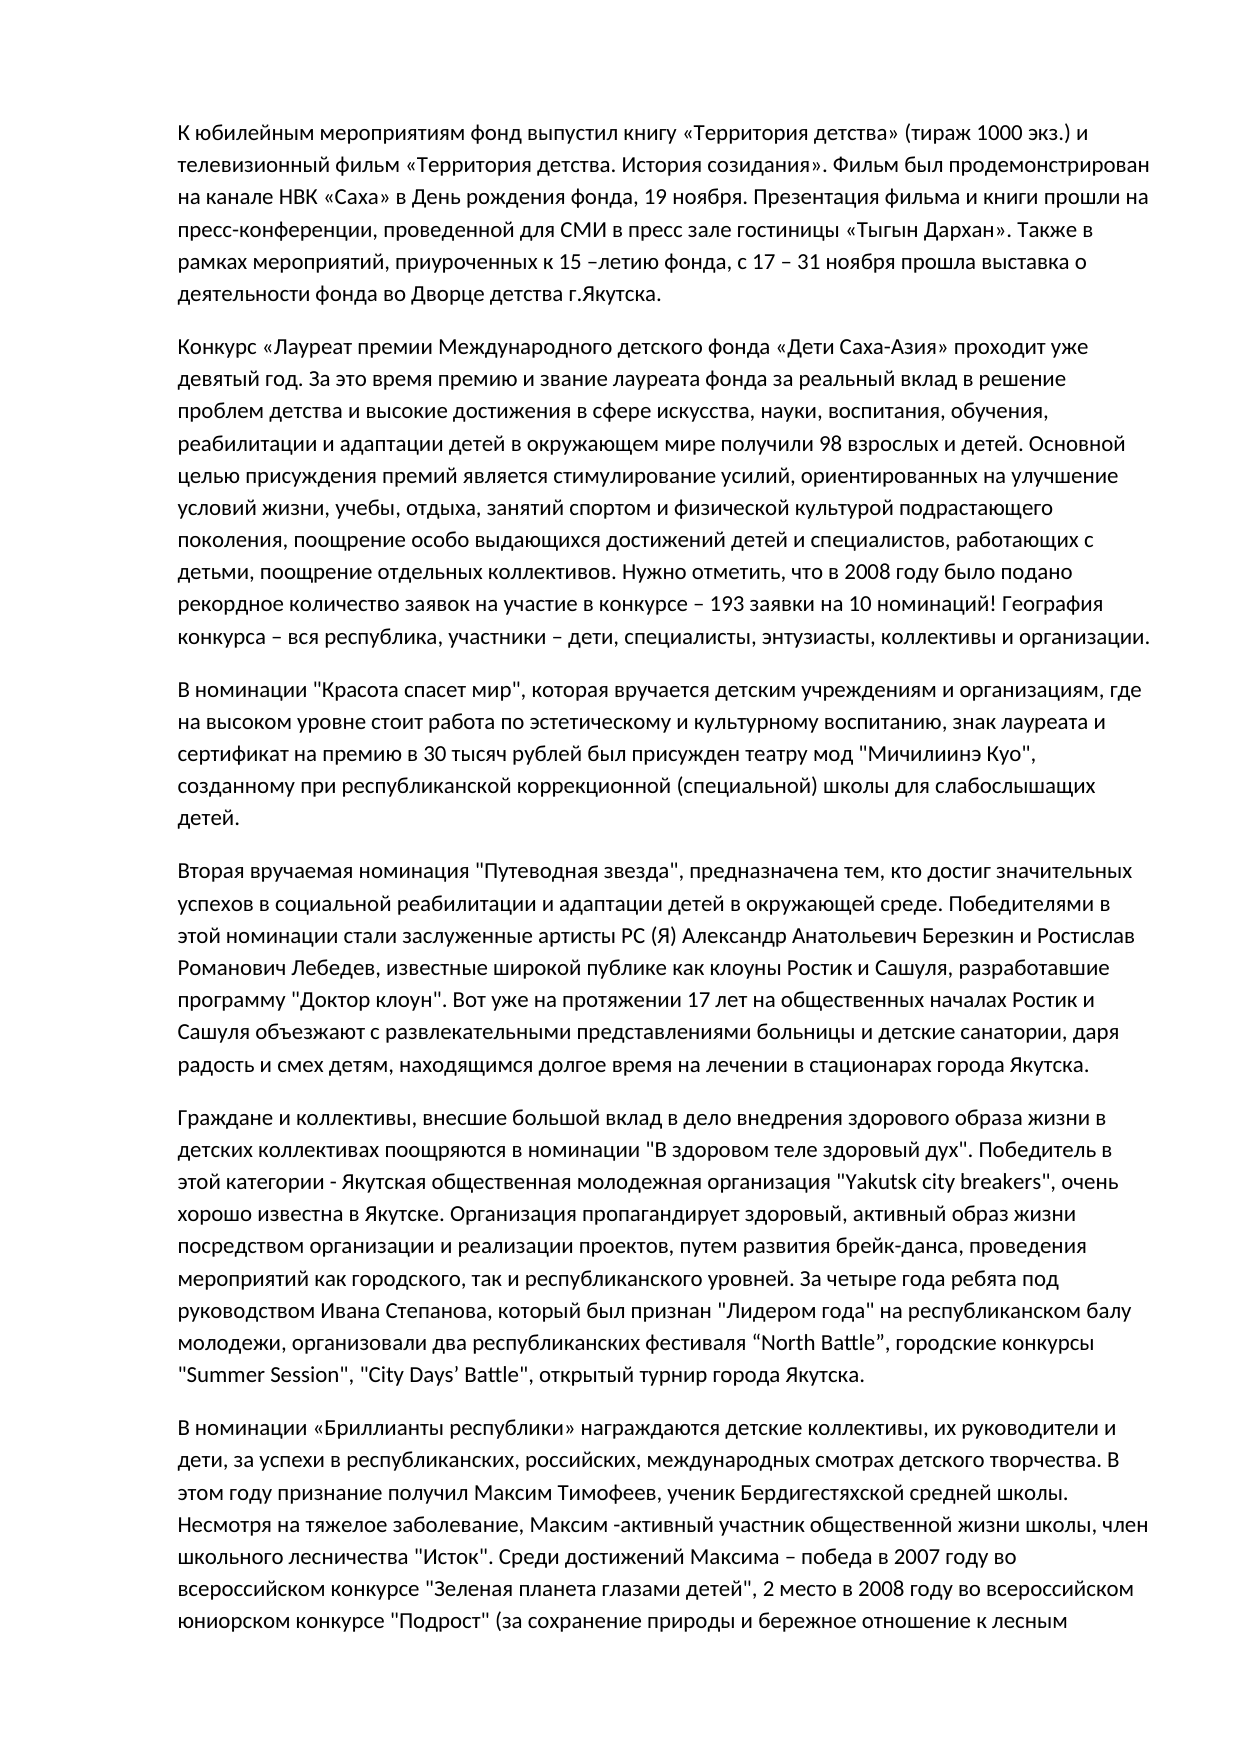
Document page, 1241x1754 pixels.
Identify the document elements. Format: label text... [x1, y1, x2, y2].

text К юбилейным мероприятиям фонд выпустил книгу «Территория детства» (тираж 1000 экз.) и телевизионный фильм «Территория детства. История созидания». Фильм был продемонстрирован на канале НВК «Саха» в День рождения фонда, 19 ноября. Презентация фильма и книги прошли на пресс-конференции, проведенной для СМИ в пресс зале гостиницы «Тыгын Дархан». Также в рамках мероприятий, приуроченных к 15 –летию фонда, с 17 – 31 ноября прошла выставка о деятельности фонда во Дворце детства г.Якутска. [177, 118, 1152, 307]
text Вторая вручаемая номинация "Путеводная звезда", предназначена тем, кто достиг значительных успехов в социальной реабилитации и адаптации детей в окружающей среде. Победителями в этой номинации стали заслуженные артисты РС (Я) Александр Анатольевич Березкин и Ростислав Романович Лебедев, известные широкой публике как клоуны Ростик и Сашуля, разработавшие программу "Доктор клоун". Вот уже на протяжении 17 лет на общественных началах Ростик и Сашуля объезжают с развлекательными представлениями больницы и детские санатории, даря радость и смех детям, находящимся долгое время на лечении в стационарах города Якутска. [177, 857, 1152, 1078]
text В номинации "Красота спасет мир", которая вручается детским учреждениям и организациям, где на высоком уровне стоит работа по эстетическому и культурному воспитанию, знак лауреата и сертификат на премию в 30 тысяч рублей был присужден театру мод "Мичилиинэ Куо", созданному при республиканской коррекционной (специальной) школы для слабослышащих детей. [177, 675, 1152, 832]
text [177, 1413, 1152, 1634]
text Граждане и коллективы, внесшие большой вклад в дело внедрения здорового образа жизни в детских коллективах поощряются в номинации "В здоровом теле здоровый дух". Победитель в этой категории - Якутская общественная молодежная организация "Yakutsk city breakers", очень хорошо известна в Якутске. Организация пропагандирует здоровый, активный образ жизни посредством организации и реализации проектов, путем развития брейк-данса, проведения мероприятий как городского, так и республиканского уровней. За четыре года ребята под руководством Ивана Степанова, который был признан "Лидером года" на республиканском балу молодежи, организовали два республиканских фестиваля “North Battle”, городские конкурсы "Summer Session", "City Days’ Battle", открытый турнир города Якутска. [177, 1103, 1152, 1388]
text Конкурс «Лауреат премии Международного детского фонда «Дети Саха-Азия» проходит уже девятый год. За это время премию и звание лауреата фонда за реальный вклад в решение проблем детства и высокие достижения в сфере искусства, науки, воспитания, обучения, реабилитации и адаптации детей в окружающем мире получили 98 взрослых и детей. Основной целью присуждения премий является стимулирование усилий, ориентированных на улучшение условий жизни, учебы, отдыха, занятий спортом и физической культурой подрастающего поколения, поощрение особо выдающихся достижений детей и специалистов, работающих с детьми, поощрение отдельных коллективов. Нужно отметить, что в 2008 году было подано рекордное количество заявок на участие в конкурсе – 193 заявки на 10 номинаций! География конкурса – вся республика, участники – дети, специалисты, энтузиасты, коллективы и организации. [177, 332, 1152, 650]
